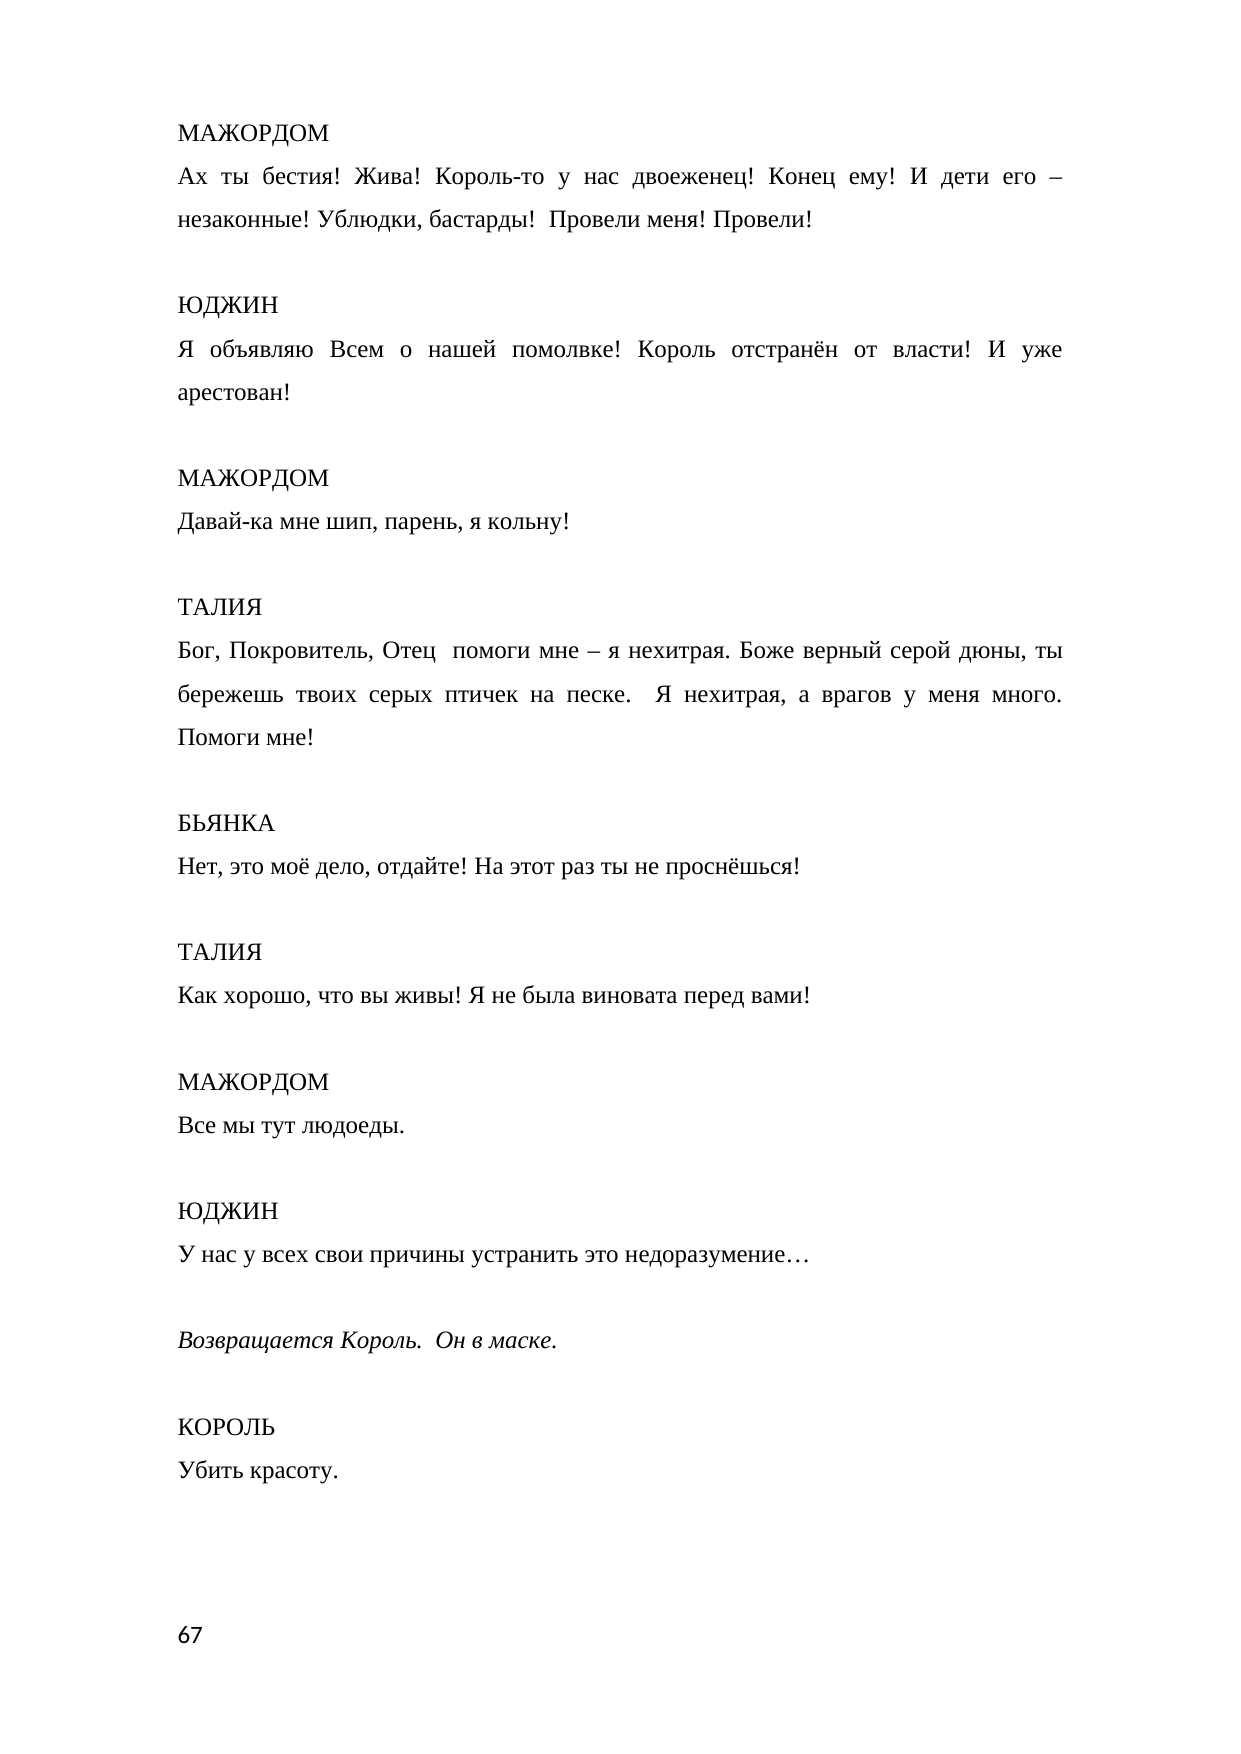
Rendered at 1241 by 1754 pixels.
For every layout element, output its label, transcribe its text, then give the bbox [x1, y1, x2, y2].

text КОРОЛЬ [177, 1412, 1064, 1441]
text Убить красоту. [177, 1455, 1064, 1484]
text Ах ты бестия! Жива! Король-то у нас двоеженец! Конец ему! И дети его – незаконные! Ублюдки, бастарды! Провели меня! Провели! [177, 161, 1064, 233]
text МАЖОРДОМ [177, 1067, 1064, 1096]
text ТАЛИЯ [177, 937, 1064, 966]
text МАЖОРДОМ [177, 463, 1064, 492]
text Все мы тут людоеды. [177, 1110, 1064, 1139]
text У нас у всех свои причины устранить это недоразумение… [177, 1239, 1064, 1268]
text ЮДЖИН [177, 291, 1064, 319]
text Бог, Покровитель, Отец помоги мне – я нехитрая. Боже верный серой дюны, ты бережешь твоих серых птичек на песке. Я нехитрая, а врагов у меня много. Помоги мне! [177, 636, 1064, 751]
text Давай-ка мне шип, парень, я кольну! [177, 506, 1064, 535]
text Возвращается Король. Он в маске. [177, 1326, 1064, 1354]
text Как хорошо, что вы живы! Я не была виновата перед вами! [177, 981, 1064, 1009]
text Я объявляю Всем о нашей помолвке! Король отстранён от власти! И уже арестован! [177, 334, 1064, 406]
text ТАЛИЯ [177, 592, 1064, 621]
text МАЖОРДОМ [177, 118, 1064, 147]
text БЬЯНКА [177, 808, 1064, 837]
text ЮДЖИН [177, 1196, 1064, 1225]
text Нет, это моё дело, отдайте! На этот раз ты не проснёшься! [177, 851, 1064, 880]
